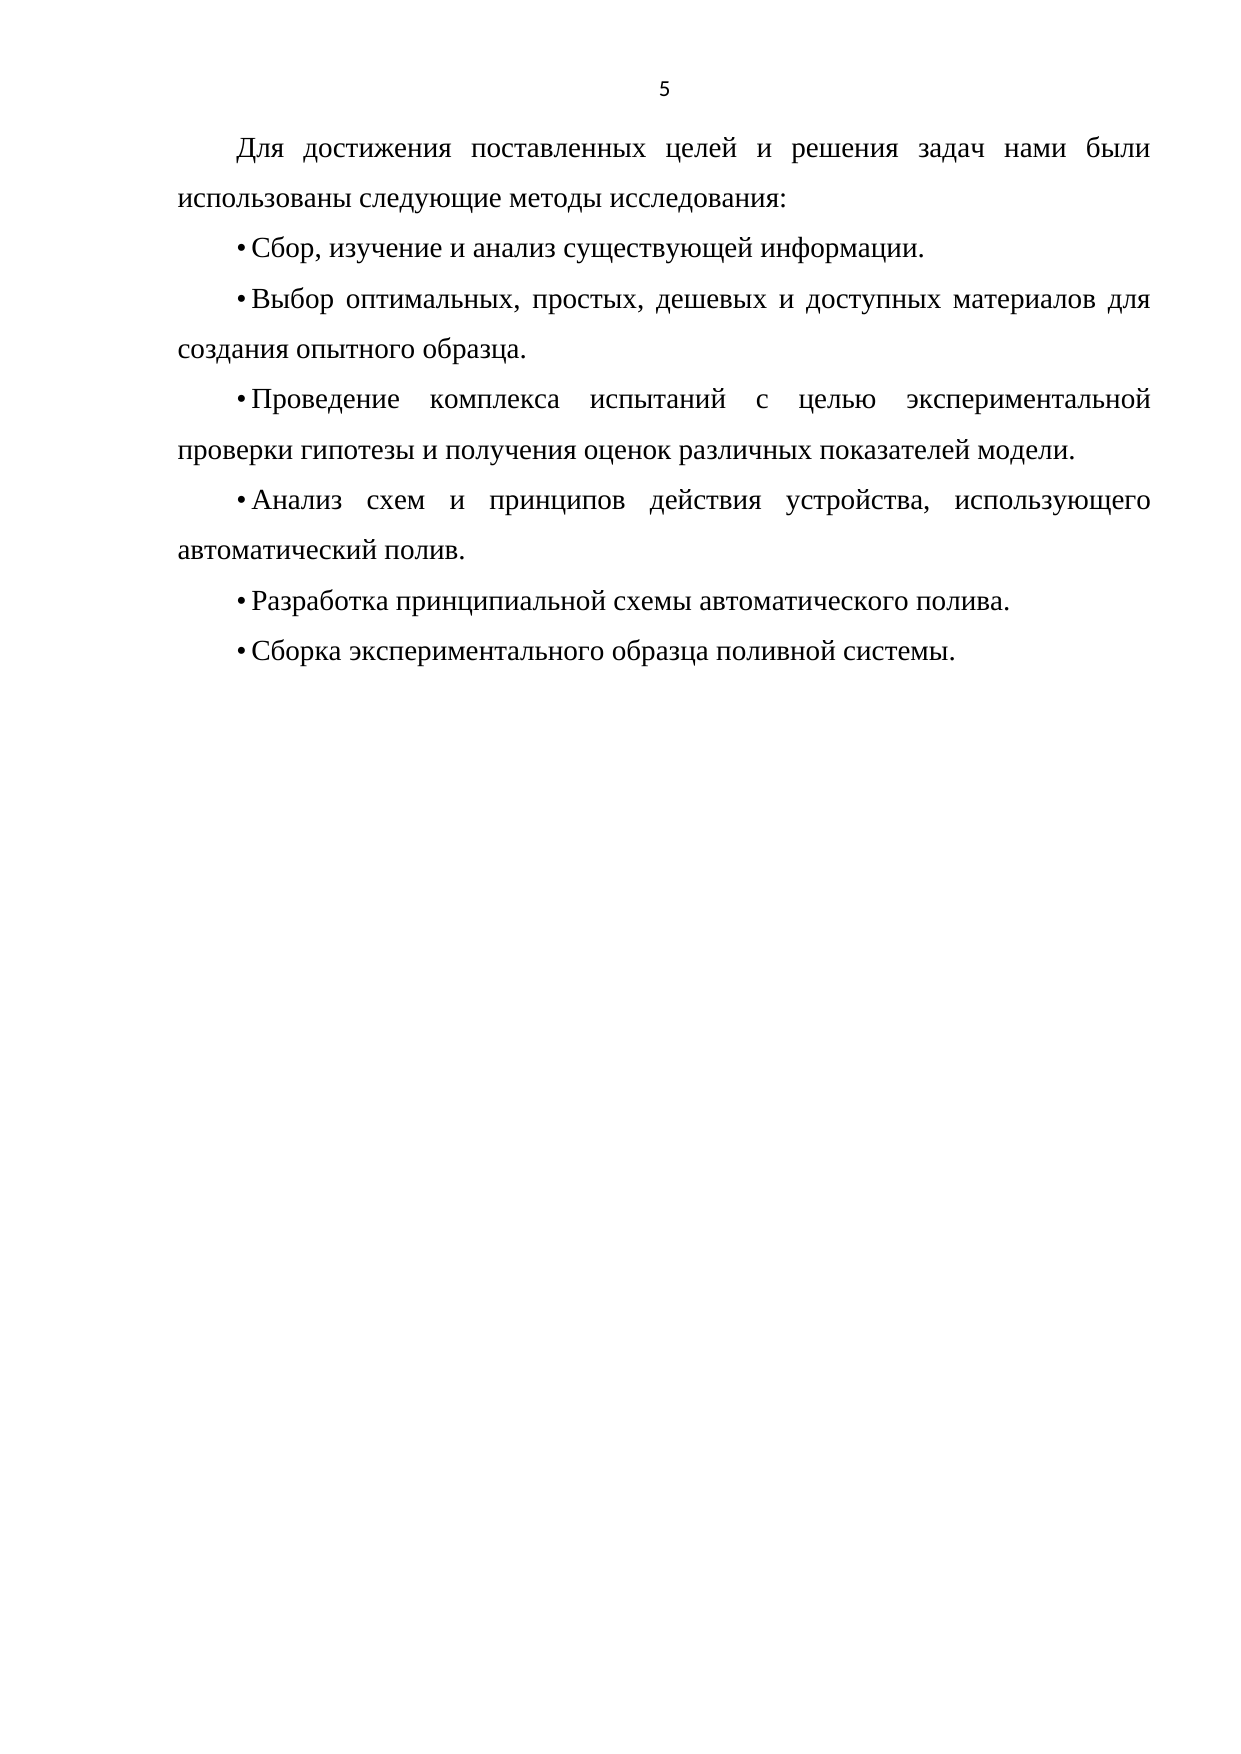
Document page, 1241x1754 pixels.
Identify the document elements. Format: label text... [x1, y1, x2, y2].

text • Выбор оптимальных, простых, дешевых и доступных материалов для создания опытного образца. [177, 281, 1152, 365]
text • Разработка принципиальной схемы автоматического полива. [177, 583, 1152, 616]
text • Сборка экспериментального образца поливной системы. [177, 633, 1152, 667]
text • Сбор, изучение и анализ существующей информации. [177, 231, 1152, 264]
text Для достижения поставленных целей и решения задач нами были использованы следующие методы исследования: [177, 130, 1152, 214]
text • Анализ схем и принципов действия устройства, использующего автоматический полив. [177, 482, 1152, 566]
text • Проведение комплекса испытаний с целью экспериментальной проверки гипотезы и получения оценок различных показателей модели. [177, 381, 1152, 465]
